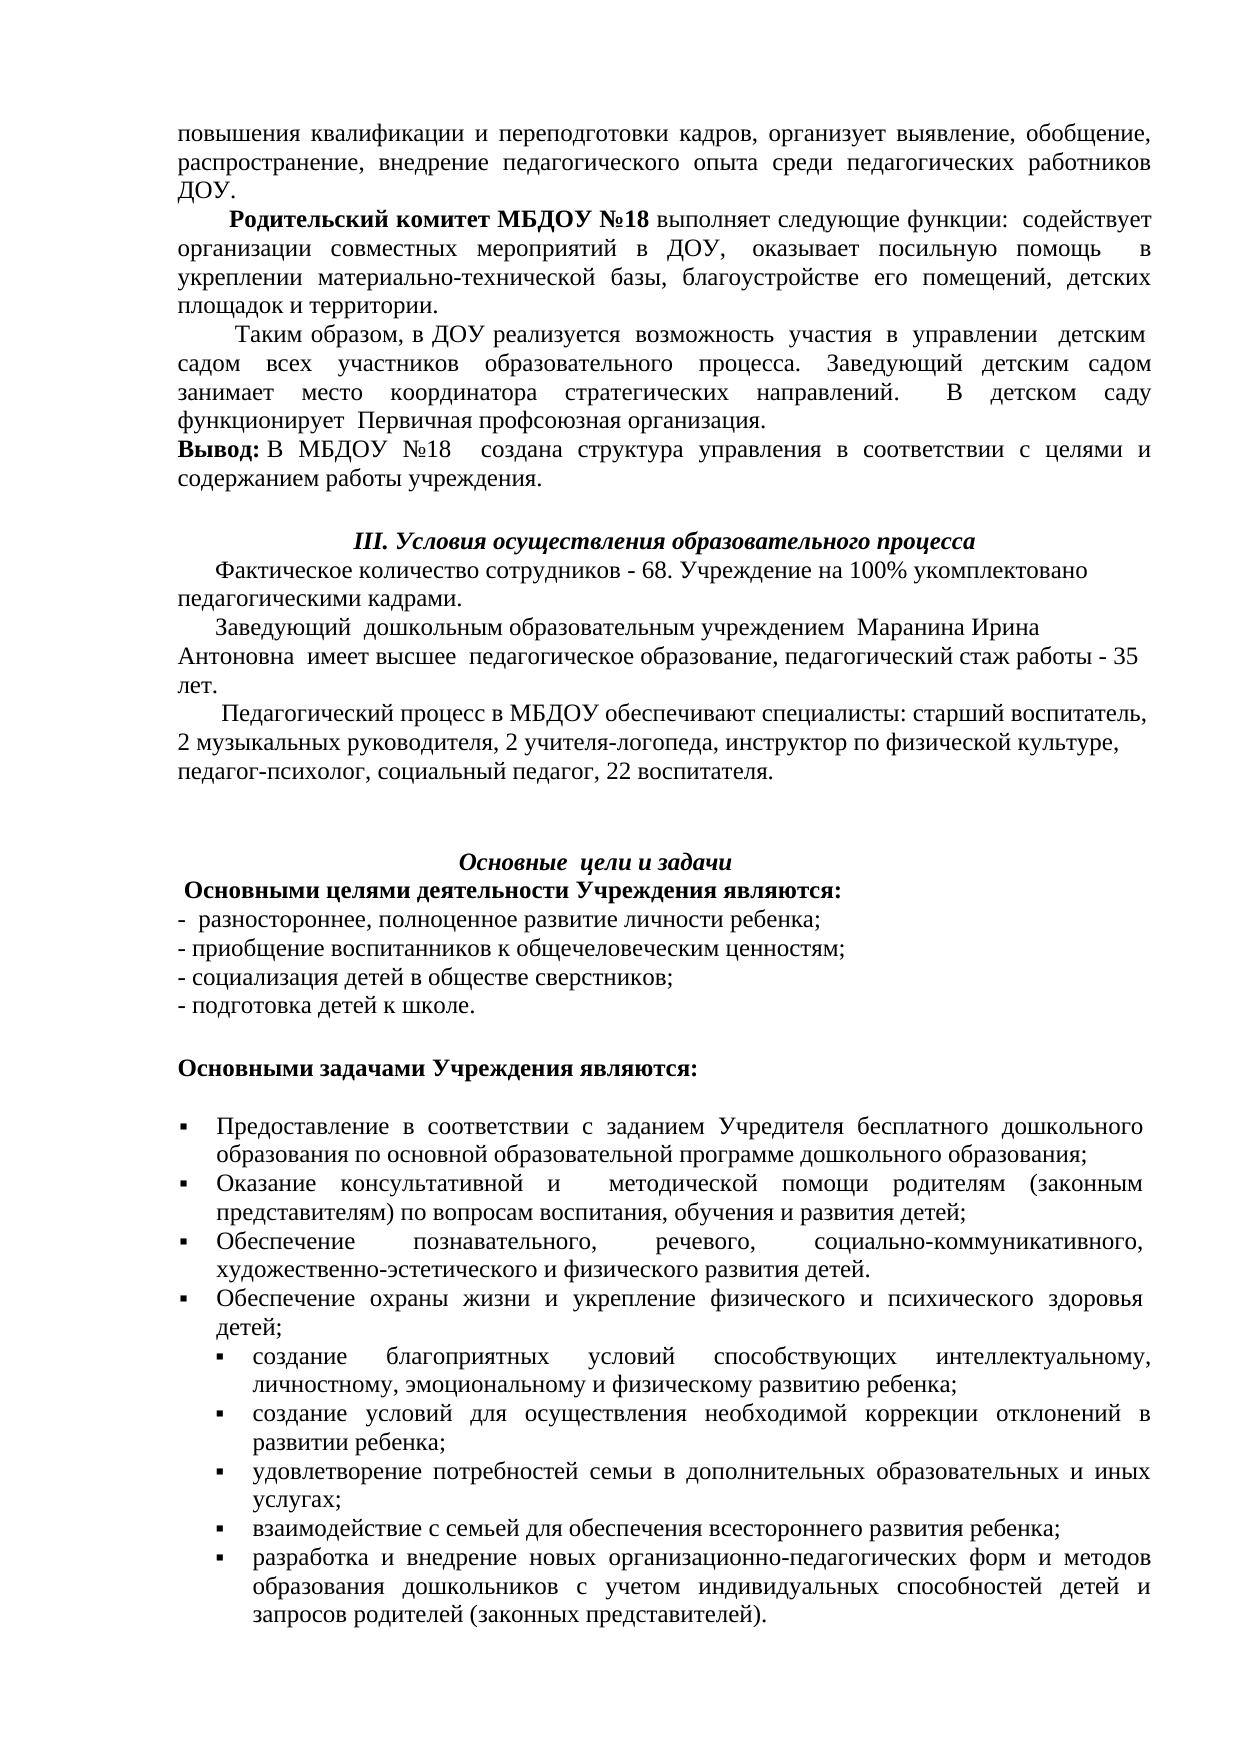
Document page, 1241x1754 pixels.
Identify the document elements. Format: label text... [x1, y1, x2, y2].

text - разностороннее, полноценное развитие личности ребенка; [177, 904, 1152, 933]
text - приобщение воспитанников к общечеловеческим ценностям; [177, 933, 1152, 962]
text Родительский комитет МБДОУ №18 выполняет следующие функции: содействует организации совместных мероприятий в ДОУ, оказывает посильную помощь в укреплении материально-технической базы, благоустройстве его помещений, детских площадок и территории. [177, 204, 1152, 319]
list создание благоприятных условий способствующих интеллектуальному, личностному, эмоциональному и физическому развитию ребенка; [215, 1341, 1152, 1398]
list Обеспечение охраны жизни и укрепление физического и психического здоровья детей; [179, 1283, 1144, 1341]
list Оказание консультативной и методической помощи родителям (законным представителям) по вопросам воспитания, обучения и развития детей; [179, 1168, 1144, 1226]
text Основные цели и задачи [177, 847, 1152, 876]
list создание условий для осуществления необходимой коррекции отклонений в развитии ребенка; [215, 1398, 1152, 1456]
text Таким образом, в ДОУ реализуется возможность участия в управлении детским садом всех участников образовательного процесса. Заведующий детским садом занимает место координатора стратегических направлений. В детском саду функционирует Первичная профсоюзная организация. [177, 319, 1152, 434]
text - подготовка детей к школе. [177, 991, 1152, 1019]
text Основными целями деятельности Учреждения являются: [177, 876, 1152, 904]
text III. Условия осуществления образовательного процесса [177, 526, 1152, 555]
list взаимодействие с семьей для обеспечения всестороннего развития ребенка; [215, 1513, 1152, 1542]
list разработка и внедрение новых организационно-педагогических форм и методов образования дошкольников с учетом индивидуальных способностей детей и запросов родителей (законных представителей). [215, 1542, 1152, 1628]
text Фактическое количество сотрудников - 68. Учреждение на 100% укомплектовано педагогическими кадрами. Заведующий дошкольным образовательным учреждением Маранина Ирина Антоновна имеет высшее педагогическое образование, педагогический стаж работы - 35 лет. Педагогический процесс в МБДОУ обеспечивают специалисты: старший воспитатель, 2 музыкальных руководителя, 2 учителя-логопеда, инструктор по физической культуре, педагог-психолог, социальный педагог, 22 воспитателя. [177, 555, 1152, 785]
text Основными задачами Учреждения являются: [177, 1053, 1152, 1082]
text Вывод: В МБДОУ №18 создана структура управления в соответствии с целями и содержанием работы учреждения. [177, 434, 1152, 492]
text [177, 118, 1152, 204]
list Предоставление в соответствии с заданием Учредителя бесплатного дошкольного образования по основной образовательной программе дошкольного образования; [179, 1111, 1144, 1168]
list Обеспечение познавательного, речевого, социально-коммуникативного, художественно-эстетического и физического развития детей. [179, 1226, 1144, 1283]
text - социализация детей в обществе сверстников; [177, 962, 1152, 991]
list удовлетворение потребностей семьи в дополнительных образовательных и иных услугах; [215, 1456, 1152, 1513]
